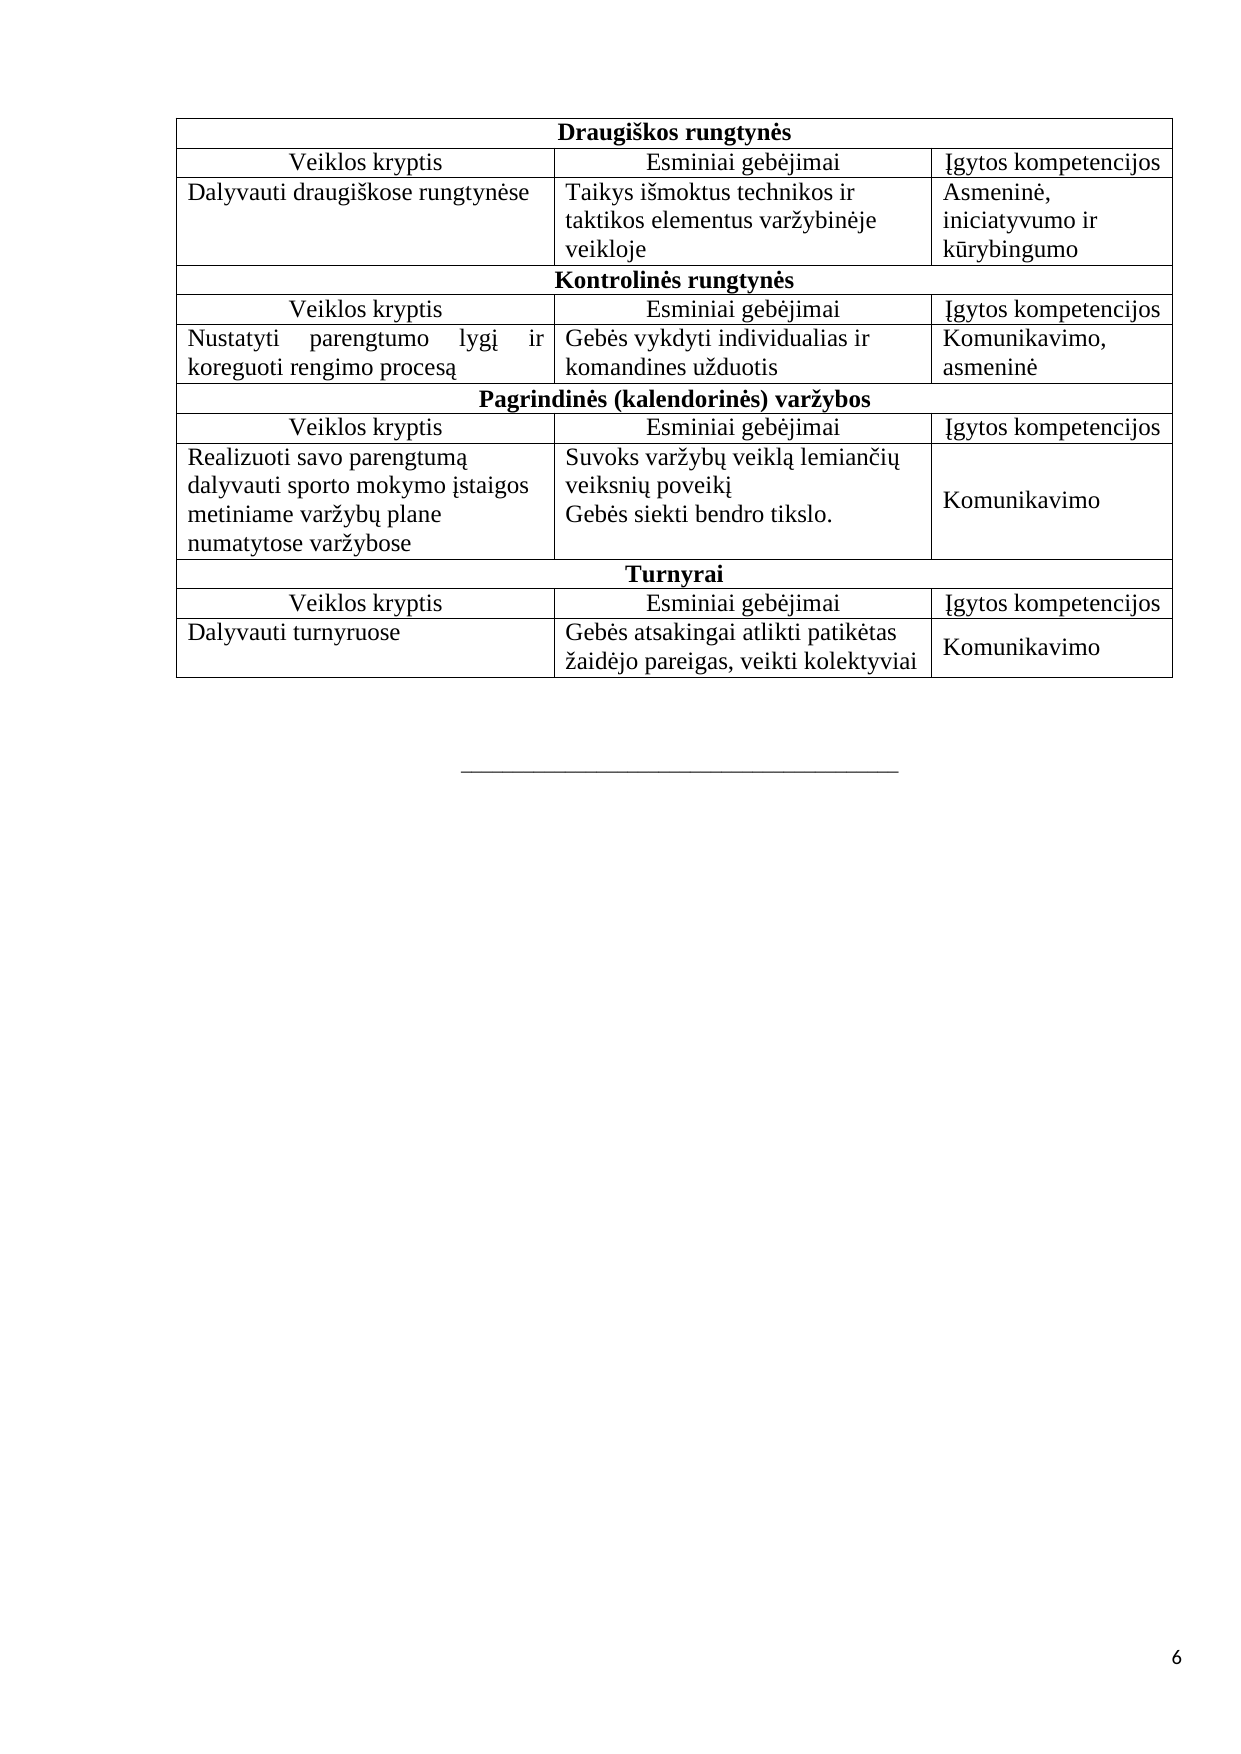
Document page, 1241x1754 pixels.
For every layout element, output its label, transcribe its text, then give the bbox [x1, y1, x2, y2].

table_cell Dalyvauti turnyruose [177, 619, 554, 677]
table_cell Esminiai gebėjimai [555, 589, 931, 618]
table_cell Komunikavimo [932, 444, 1172, 558]
table_cell Gebės vykdyti individualias ir komandines užduotis [555, 325, 931, 383]
table_header Draugiškos rungtynės [177, 119, 1172, 147]
table_cell Asmeninė, iniciatyvumo ir kūrybingumo [932, 178, 1172, 264]
table_cell Taikys išmoktus technikos ir taktikos elementus varžybinėje veikloje [555, 178, 931, 264]
table_cell Esminiai gebėjimai [555, 414, 931, 442]
table_cell Gebės atsakingai atlikti patikėtas žaidėjo pareigas, veikti kolektyviai [555, 619, 931, 677]
table_cell Komunikavimo, asmeninė [932, 325, 1172, 383]
table_cell Esminiai gebėjimai [555, 295, 931, 324]
text 6 [167, 1644, 1182, 1669]
table_cell Veiklos kryptis [177, 295, 554, 324]
table_cell Dalyvauti draugiškose rungtynėse [177, 178, 554, 264]
table_cell Veiklos kryptis [177, 414, 554, 442]
text –––––––––––––––––––––––––––––––––––––––––– [167, 761, 1192, 782]
table_cell Esminiai gebėjimai [555, 149, 931, 177]
table_cell Komunikavimo [932, 619, 1172, 677]
table_cell Suvoks varžybų veiklą lemiančių veiksnių poveikį Gebės siekti bendro tikslo. [555, 444, 931, 558]
table_cell Kontrolinės rungtynės [177, 266, 1172, 294]
table_cell Įgytos kompetencijos [932, 295, 1172, 324]
table_cell Veiklos kryptis [177, 149, 554, 177]
table_cell Realizuoti savo parengtumą dalyvauti sporto mokymo įstaigos metiniame varžybų plane numatytose varžybose [177, 444, 554, 558]
table_cell Nustatyti parengtumo lygį ir koreguoti rengimo procesą [177, 325, 554, 383]
table_cell Įgytos kompetencijos [932, 414, 1172, 442]
table_cell Įgytos kompetencijos [932, 589, 1172, 618]
table_cell Veiklos kryptis [177, 589, 554, 618]
table_cell Turnyrai [177, 560, 1172, 588]
table_cell Pagrindinės (kalendorinės) varžybos [177, 384, 1172, 413]
table_cell Įgytos kompetencijos [932, 149, 1172, 177]
